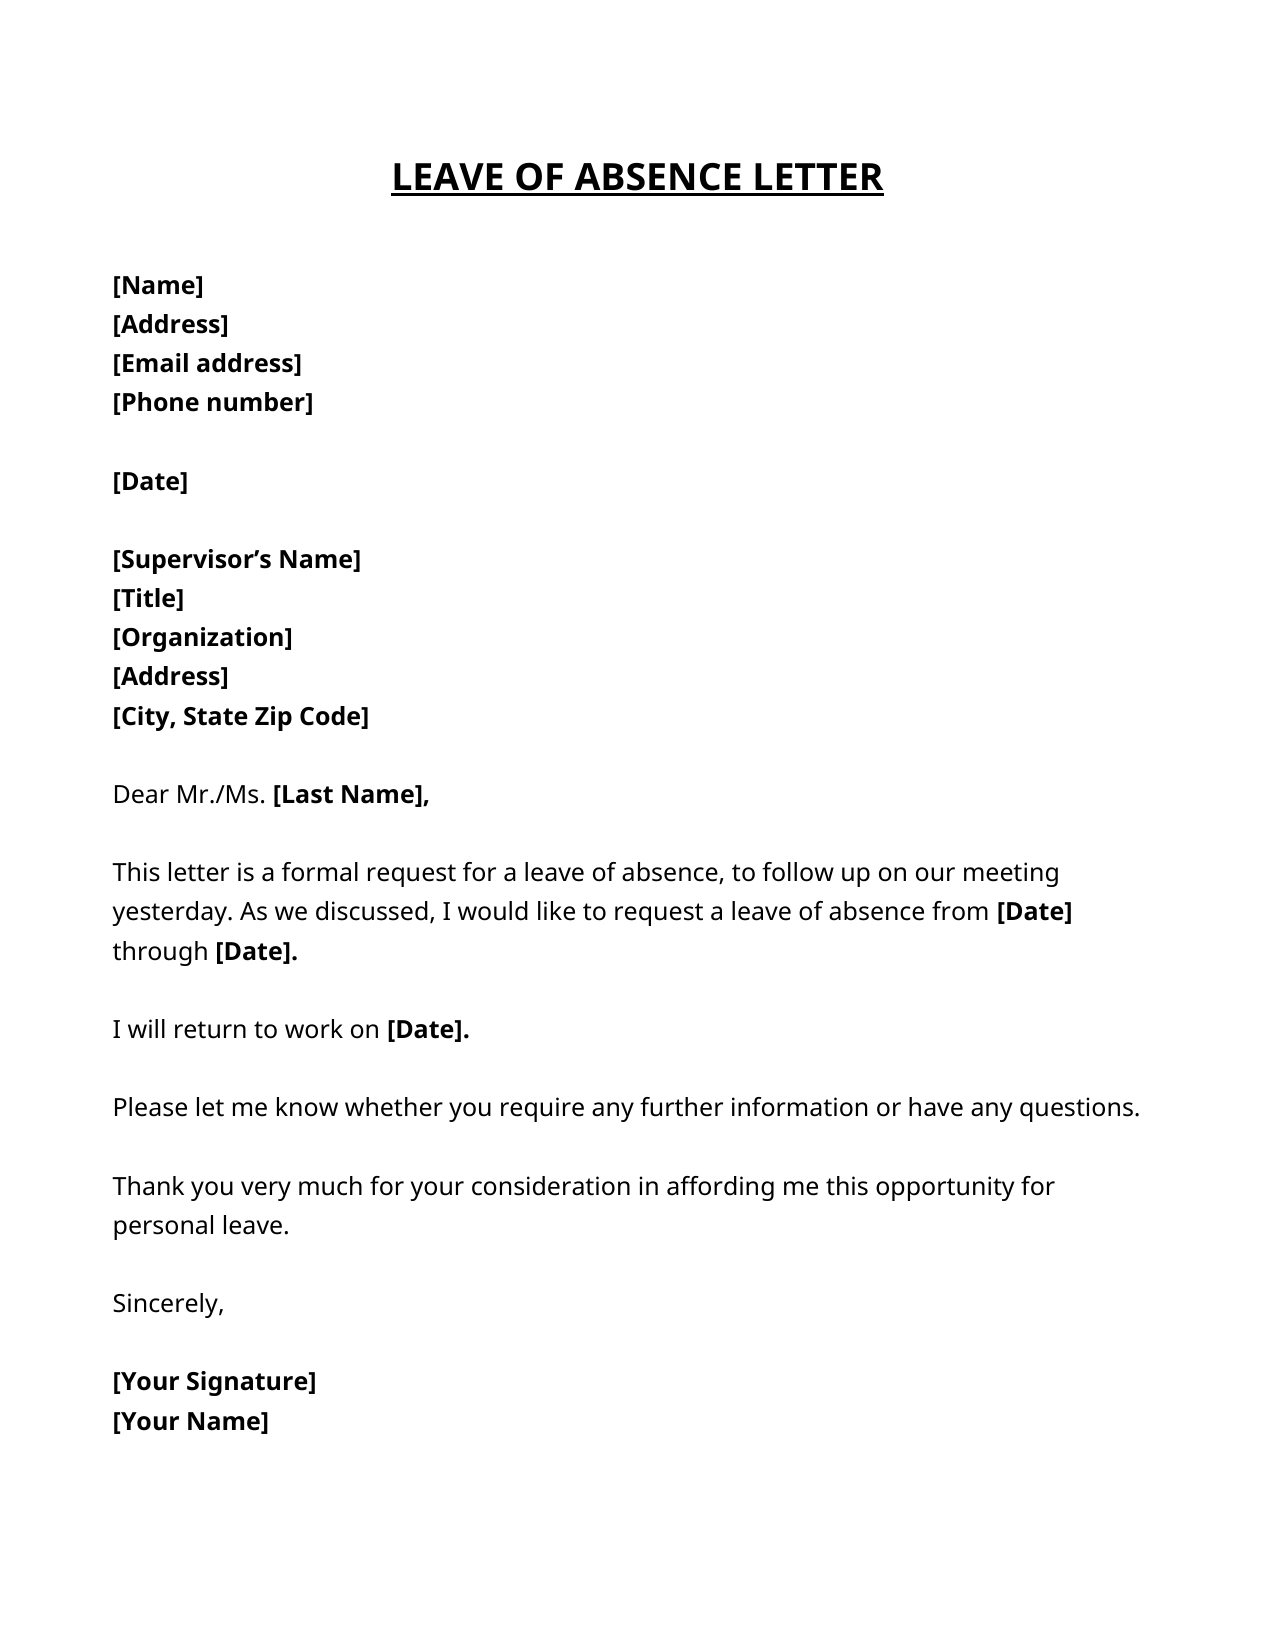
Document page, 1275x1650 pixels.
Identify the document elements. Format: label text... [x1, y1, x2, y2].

text [Title] [112, 581, 1162, 615]
text [Organization] [112, 620, 1162, 654]
text [City, State Zip Code] [112, 698, 1162, 732]
text Sincerely, [112, 1286, 1162, 1320]
text LEAVE OF ABSENCE LETTER [112, 150, 1162, 201]
text Please let me know whether you require any further information or have any questions. [112, 1090, 1162, 1124]
text [Address] [112, 659, 1162, 693]
text [Email address] [112, 346, 1162, 380]
text I will return to work on [Date]. [112, 1011, 1162, 1046]
text Dear Mr./Ms. [Last Name], [112, 776, 1162, 811]
text [Name] [112, 267, 1162, 301]
text Thank you very much for your consideration in affording me this opportunity for personal leave. [112, 1168, 1162, 1241]
text [Phone number] [112, 385, 1162, 419]
text [Date] [112, 463, 1162, 497]
text [Supervisor’s Name] [112, 541, 1162, 576]
text [Address] [112, 306, 1162, 341]
text [Your Name] [112, 1403, 1162, 1437]
text This letter is a formal request for a leave of absence, to follow up on our meeting yesterday. As we discussed, I would like to request a leave of absence from [Date] through [Date]. [112, 855, 1162, 967]
text [Your Signature] [112, 1364, 1162, 1398]
